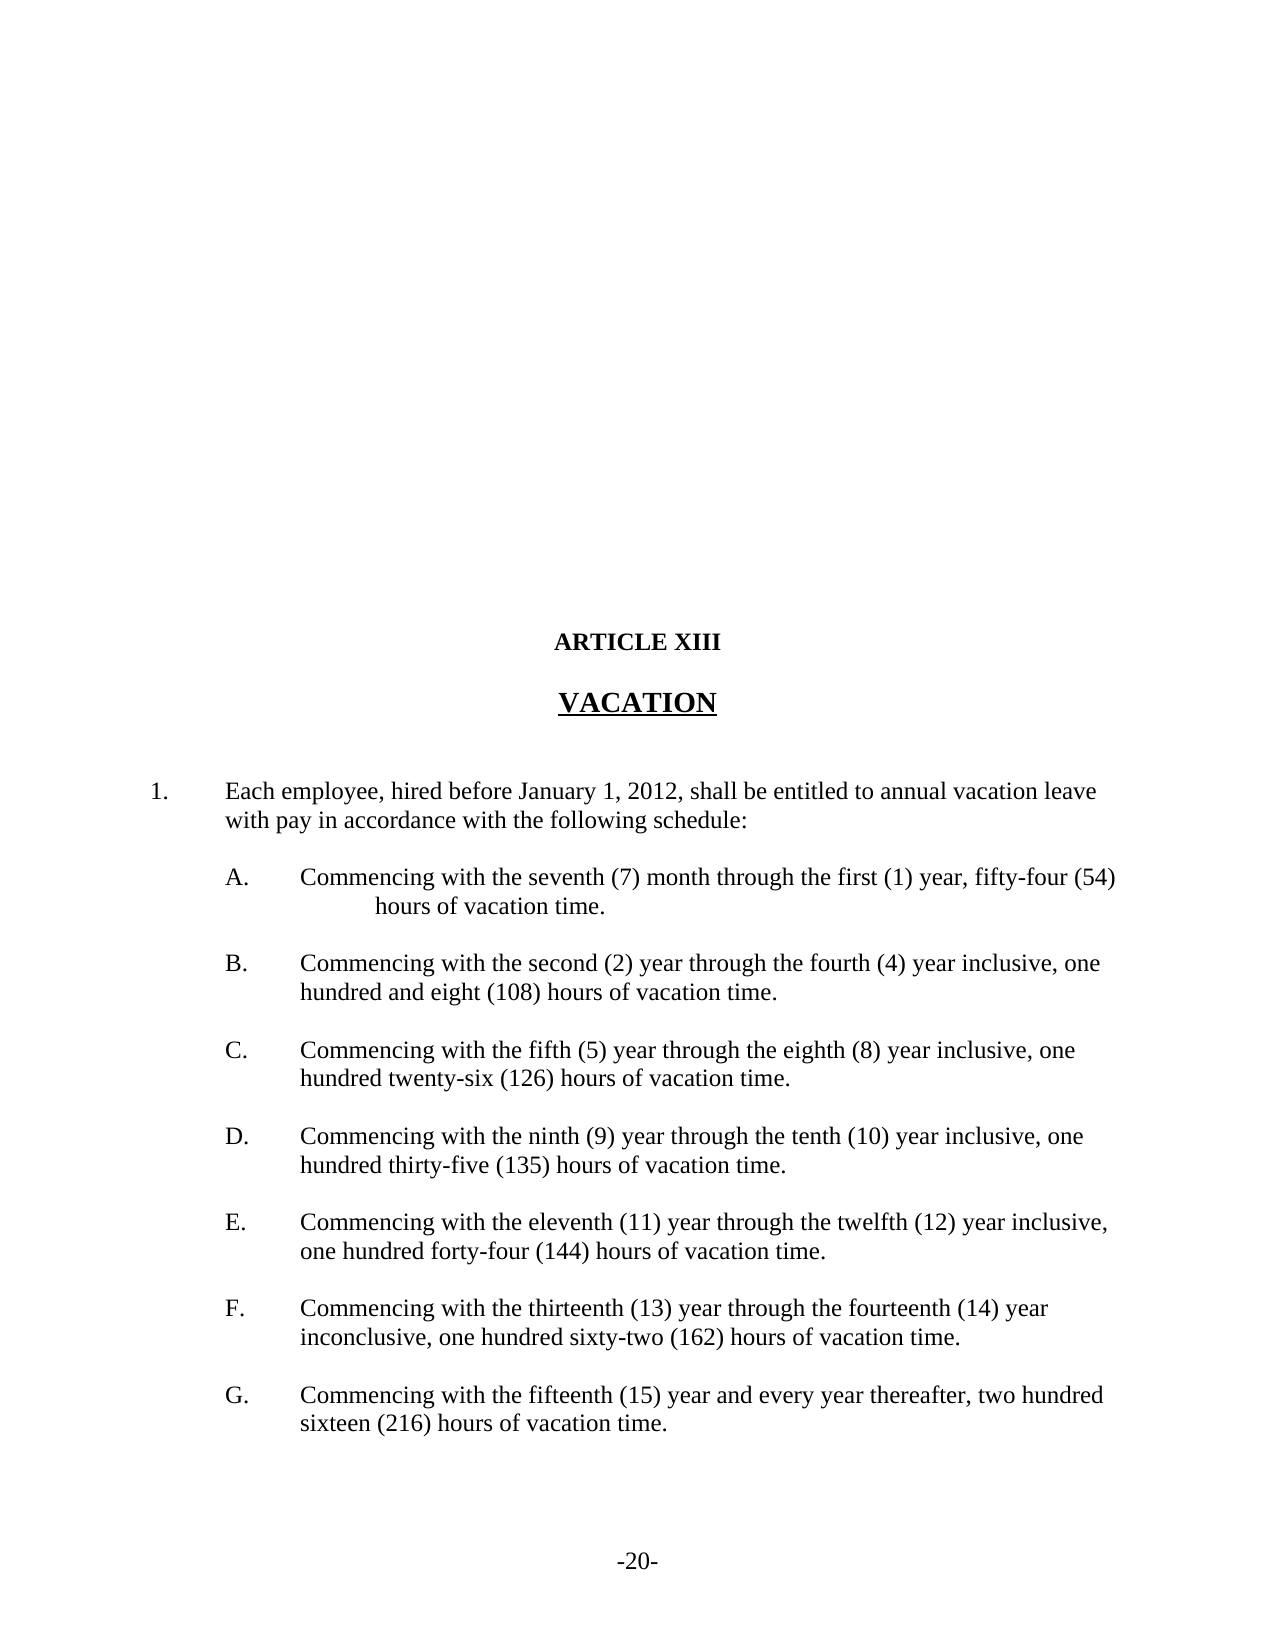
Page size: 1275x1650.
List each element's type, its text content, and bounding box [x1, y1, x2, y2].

text B. Commencing with the second (2) year through the fourth (4) year inclusive, one hundred and eight (108) hours of vacation time. [225, 948, 1125, 1006]
text VACATION [150, 685, 1125, 718]
list Commencing with the eleventh (11) year through the twelfth (12) year inclusive, one hundred forty-four (144) hours of vacation time. [225, 1207, 1125, 1265]
list Commencing with the thirteenth (13) year through the fourteenth (14) year inconclusive, one hundred sixty-two (162) hours of vacation time. [225, 1293, 1125, 1351]
list Commencing with the fifth (5) year through the eighth (8) year inclusive, one hundred twenty-six (126) hours of vacation time. [225, 1035, 1125, 1092]
text ARTICLE XIII [150, 627, 1125, 656]
list Commencing with the ninth (9) year through the tenth (10) year inclusive, one hundred thirty-five (135) hours of vacation time. [225, 1121, 1125, 1178]
text A. Commencing with the seventh (7) month through the first (1) year, fifty-four (54) hours of vacation time. [150, 862, 1125, 920]
list Each employee, hired before January 1, 2012, shall be entitled to annual vacation leave with pay in accordance with the following schedule: [150, 776, 1125, 833]
list Commencing with the fifteenth (15) year and every year thereafter, two hundred sixteen (216) hours of vacation time. [225, 1380, 1125, 1437]
